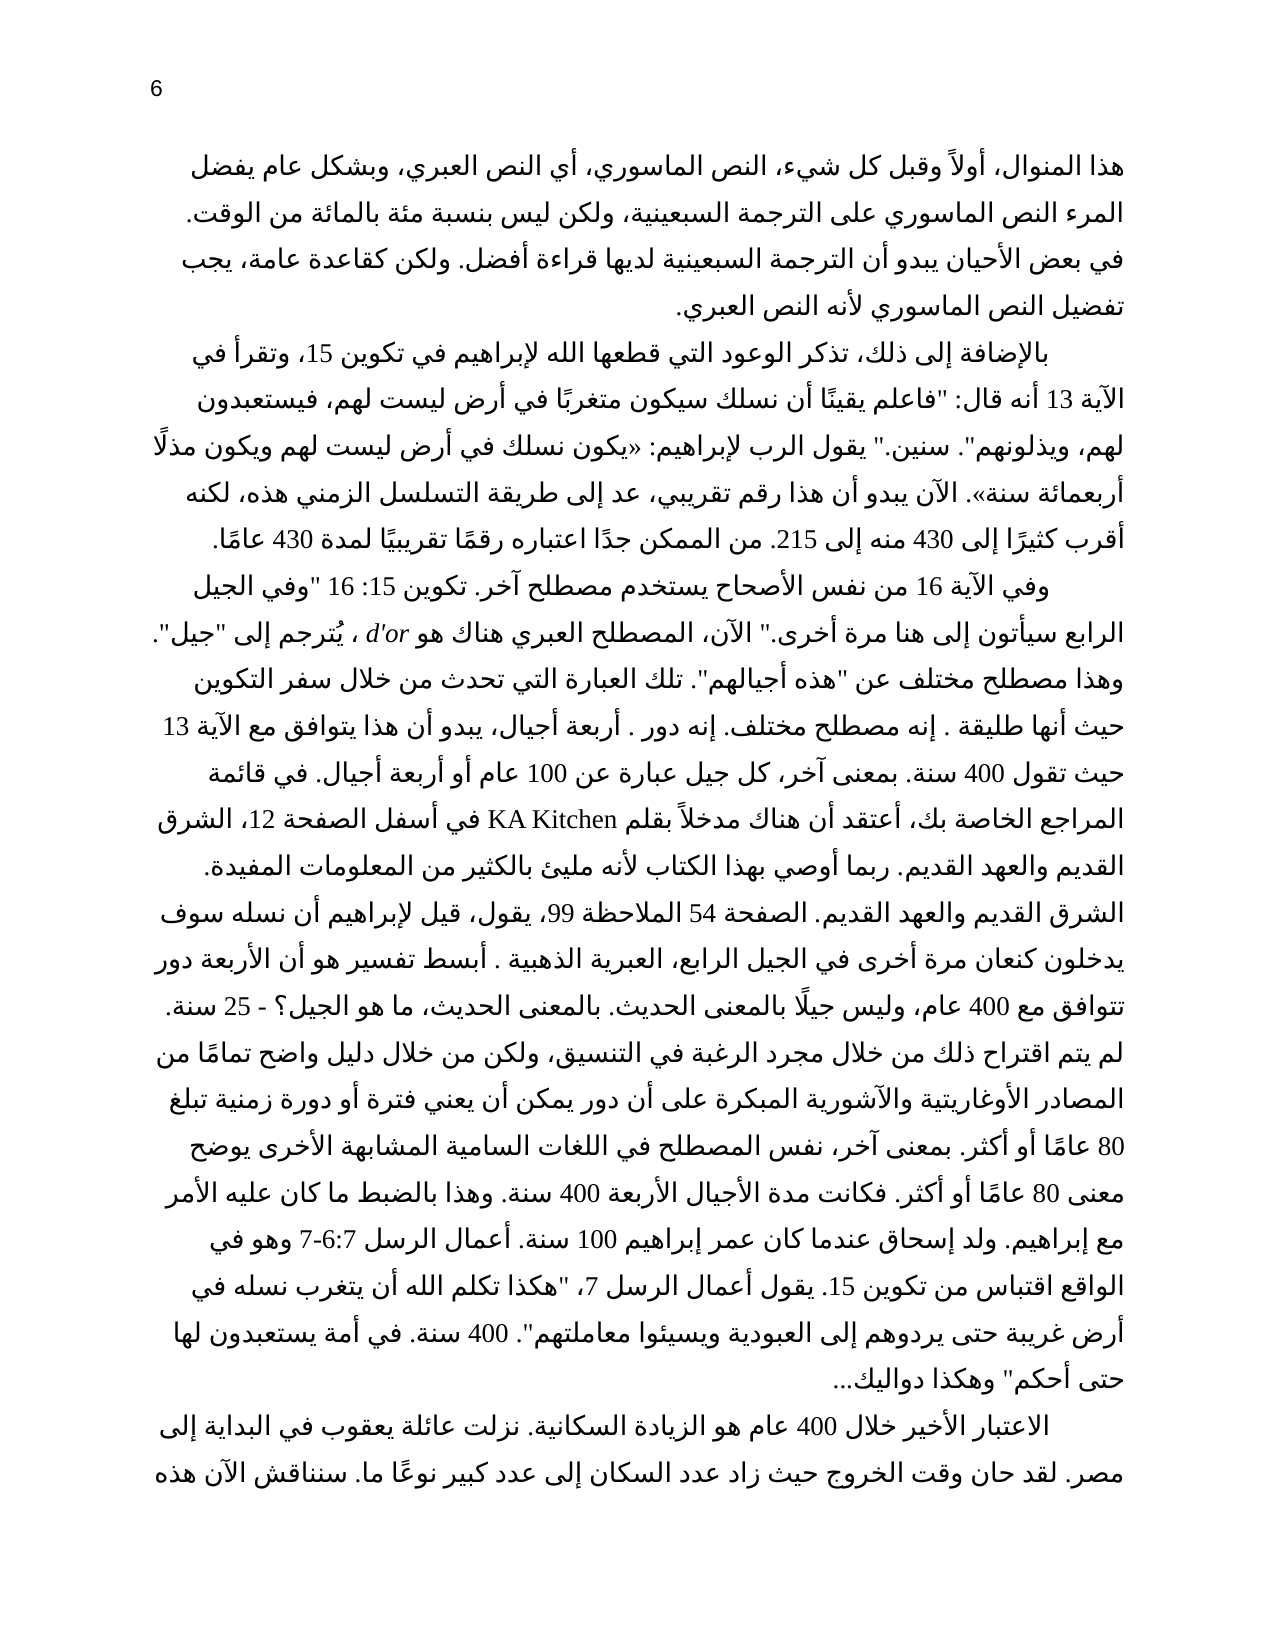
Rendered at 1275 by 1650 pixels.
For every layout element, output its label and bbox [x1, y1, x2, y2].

text [150, 1410, 1125, 1488]
text [150, 150, 1125, 1394]
